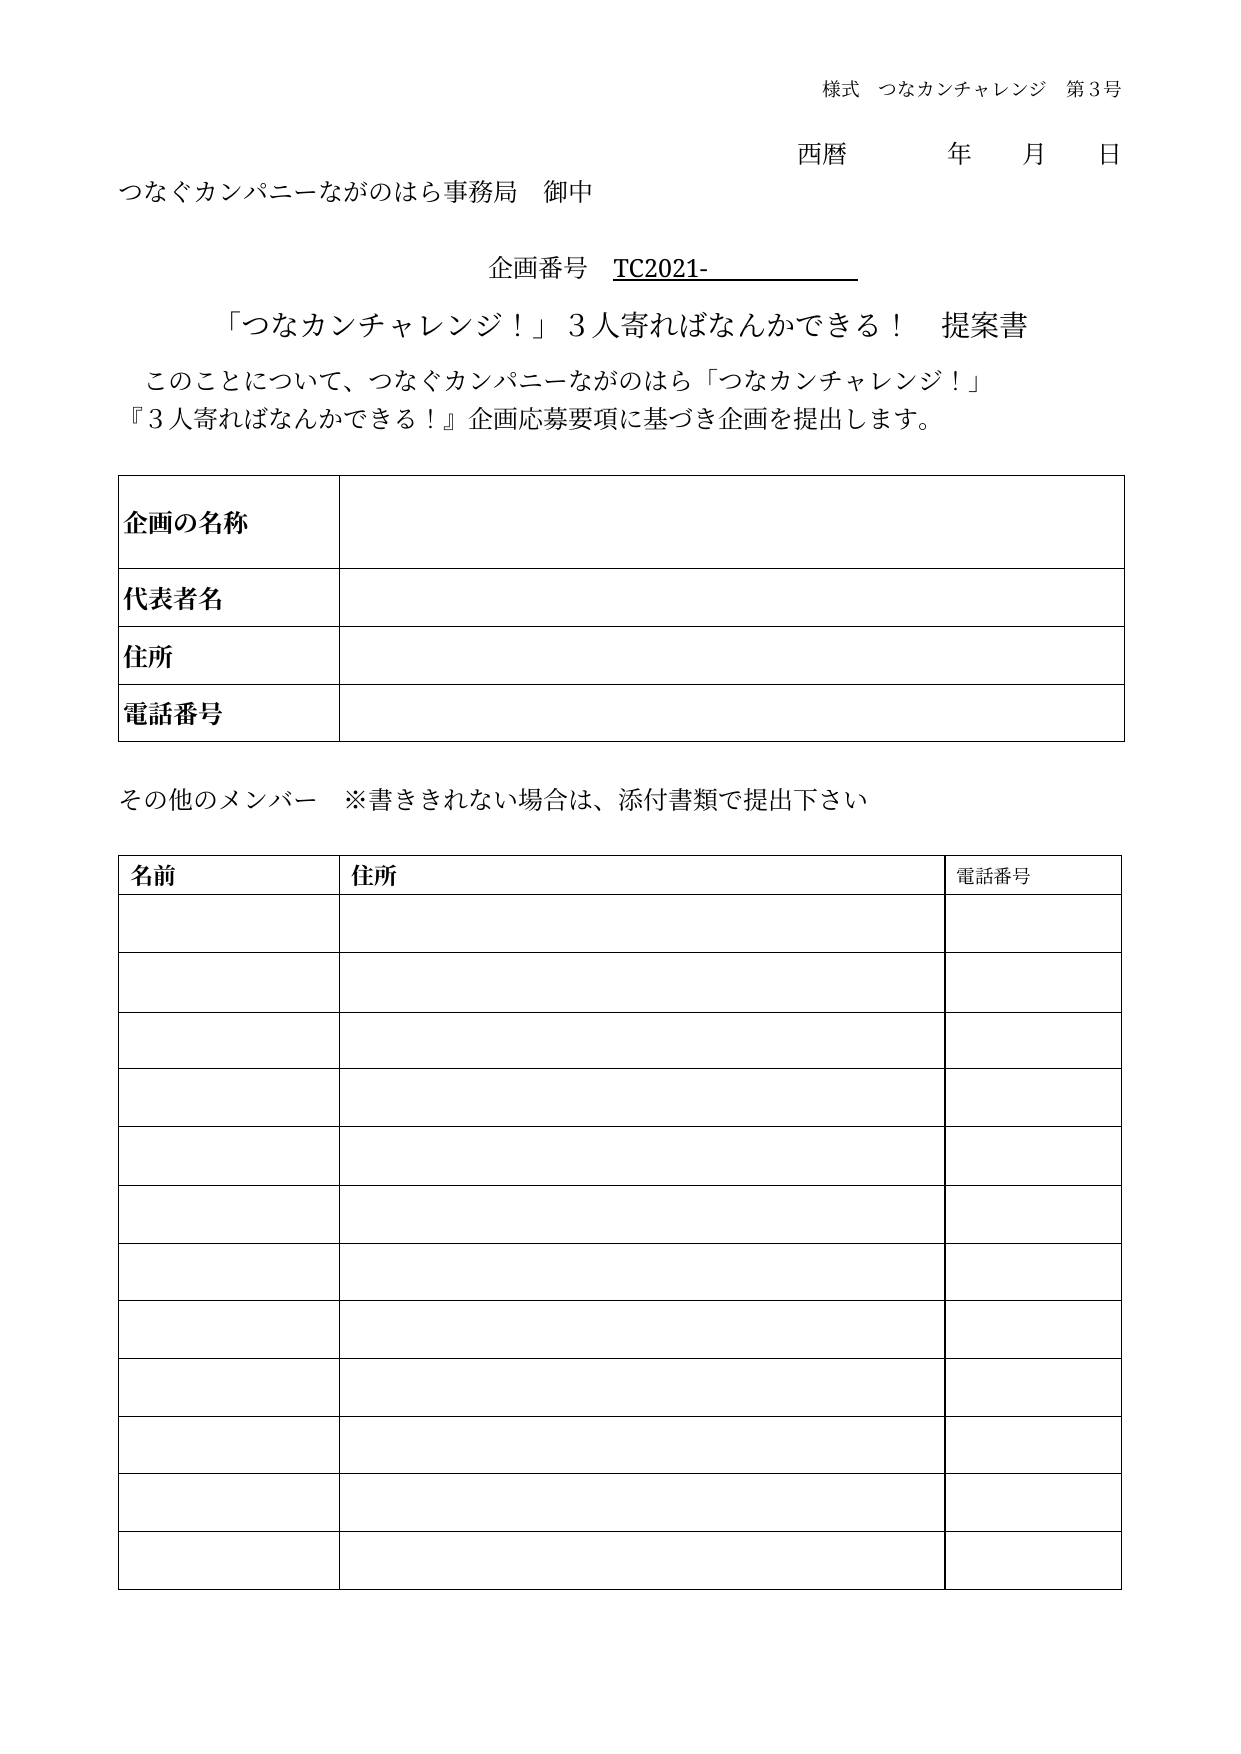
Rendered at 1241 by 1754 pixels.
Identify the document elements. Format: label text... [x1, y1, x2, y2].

table_cell 代表者名 [119, 569, 339, 626]
table_header 名前 [119, 856, 339, 894]
table_cell [340, 895, 944, 952]
table_cell [340, 1244, 944, 1300]
table_cell [119, 1127, 339, 1184]
text 「つなカンチャレンジ！」３人寄ればなんかできる！ 提案書 [118, 286, 1122, 361]
table_cell [946, 1532, 1121, 1588]
text このことについて、つなぐカンパニーながのはら「つなカンチャレンジ！」 [118, 361, 1122, 399]
table_cell 住所 [119, 627, 339, 684]
table_cell [119, 1474, 339, 1531]
table_cell [946, 1417, 1121, 1473]
table_cell [946, 1359, 1121, 1416]
table_cell [340, 953, 944, 1012]
table_cell [119, 1359, 339, 1416]
table_cell [946, 953, 1121, 1012]
table_cell [340, 1532, 944, 1588]
table_cell [340, 1359, 944, 1416]
table_cell [946, 1301, 1121, 1358]
text 西暦 年 月 日 [118, 134, 1122, 172]
text 『３人寄ればなんかできる！』企画応募要項に基づき企画を提出します。 [118, 399, 1122, 437]
table_cell [119, 1532, 339, 1588]
table_cell [946, 1127, 1121, 1184]
text つなぐカンパニーながのはら事務局 御中 [118, 172, 1122, 210]
text その他のメンバー ※書ききれない場合は、添付書類で提出下さい [118, 779, 1122, 817]
text 企画番号 TC2021‐ [118, 248, 1122, 286]
table_cell 電話番号 [119, 685, 339, 741]
table_cell [340, 1186, 944, 1243]
table_cell [340, 685, 1124, 741]
table_cell [946, 1013, 1121, 1067]
table_cell [119, 1013, 339, 1067]
table_cell [946, 1244, 1121, 1300]
table_cell [119, 1417, 339, 1473]
table_cell [119, 1244, 339, 1300]
table_cell [340, 1417, 944, 1473]
table_header 電話番号 [946, 856, 1121, 894]
table_cell [340, 1013, 944, 1067]
table_cell [340, 1301, 944, 1358]
table_cell [340, 627, 1124, 684]
table_cell [340, 1127, 944, 1184]
table_cell [946, 895, 1121, 952]
table_cell [340, 569, 1124, 626]
table_header [340, 476, 1124, 567]
table_cell [119, 953, 339, 1012]
table_cell [119, 1186, 339, 1243]
table_cell [946, 1474, 1121, 1531]
table_cell [119, 1069, 339, 1126]
table_cell [340, 1474, 944, 1531]
table_cell [119, 1301, 339, 1358]
table_cell [946, 1069, 1121, 1126]
table_header 企画の名称 [119, 476, 339, 567]
table_cell [340, 1069, 944, 1126]
table_cell [119, 895, 339, 952]
table_cell [946, 1186, 1121, 1243]
table_header 住所 [340, 856, 944, 894]
